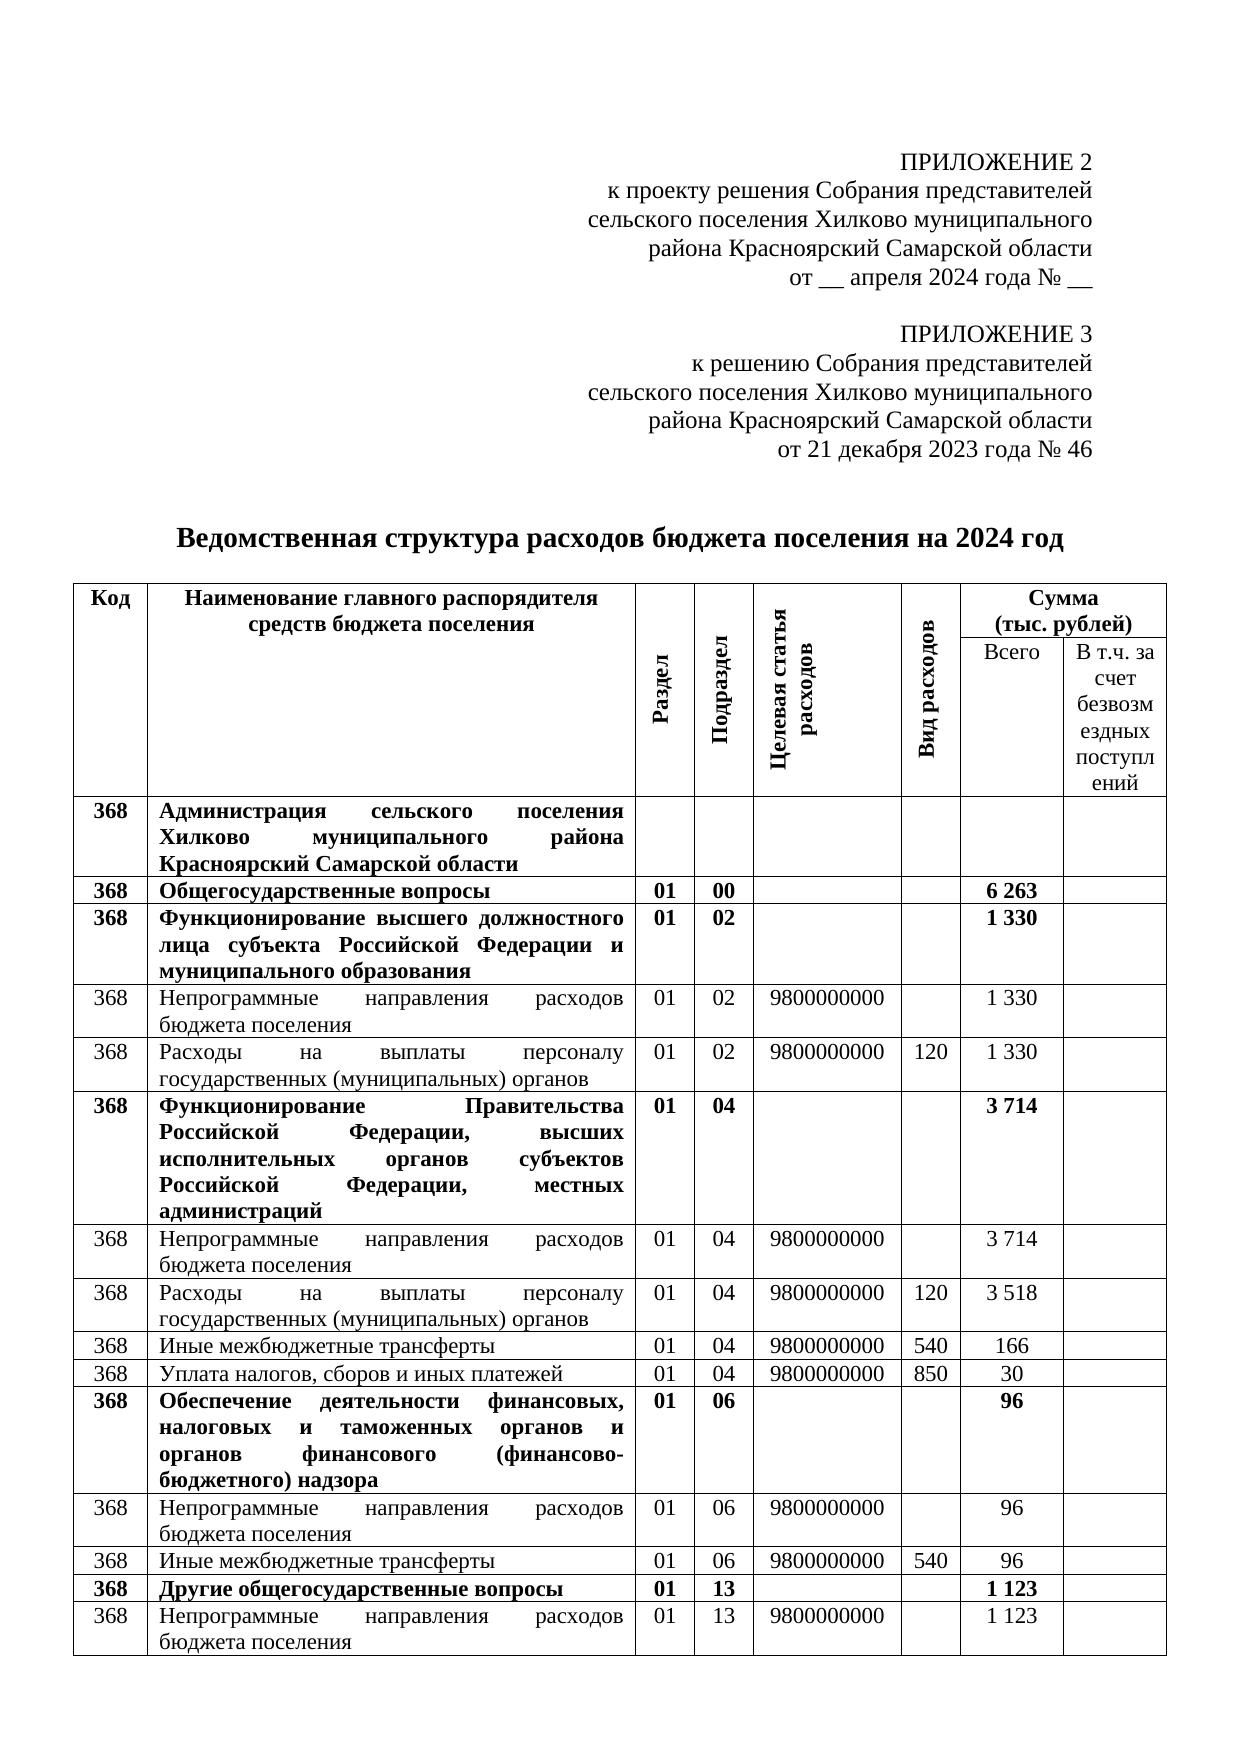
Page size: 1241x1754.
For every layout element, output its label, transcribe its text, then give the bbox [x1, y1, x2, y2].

table_cell Непрограммные направления расходов бюджета поселения [148, 985, 635, 1037]
table_cell [754, 1575, 901, 1601]
table_cell [1064, 1360, 1166, 1386]
table_cell В т.ч. за счет безвозмездных поступлений [1064, 638, 1166, 796]
text к проекту решения Собрания представителей [561, 176, 1092, 204]
table_cell 01 [636, 1332, 694, 1359]
table_header Целевая статья расходов [754, 584, 901, 796]
table_cell Иные межбюджетные трансферты [148, 1332, 635, 1359]
table_cell Общегосударственные вопросы [148, 877, 635, 903]
table_header Наименование главного распорядителя средств бюджета поселения [148, 584, 635, 796]
table_cell 01 [636, 1360, 694, 1386]
table_cell 01 [636, 1494, 694, 1546]
table_cell 3 518 [961, 1279, 1063, 1331]
table_cell [902, 1602, 960, 1655]
table_cell 368 [74, 1602, 147, 1655]
table_cell Обеспечение деятельности финансовых, налоговых и таможенных органов и органов финансового (финансово-бюджетного) надзора [148, 1387, 635, 1492]
table_cell 06 [695, 1547, 753, 1574]
table_cell 1 330 [961, 904, 1063, 983]
table_cell 96 [961, 1387, 1063, 1492]
table_cell 04 [695, 1279, 753, 1331]
text от 21 декабря 2023 года № 46 [561, 434, 1092, 463]
table_cell 368 [74, 1225, 147, 1277]
table_cell 368 [74, 877, 147, 903]
table_cell 04 [695, 1360, 753, 1386]
table_cell [695, 797, 753, 876]
table_cell [754, 877, 901, 903]
table_cell [1064, 1332, 1166, 1359]
table_cell 9800000000 [754, 1602, 901, 1655]
table_cell 13 [695, 1575, 753, 1601]
table_cell [902, 797, 960, 876]
table_cell [1064, 1494, 1166, 1546]
table_cell 01 [636, 1092, 694, 1224]
table_cell Функционирование Правительства Российской Федерации, высших исполнительных органов субъектов Российской Федерации, местных администраций [148, 1092, 635, 1224]
table_cell 368 [74, 1387, 147, 1492]
table_cell 850 [902, 1360, 960, 1386]
table_cell [902, 877, 960, 903]
table_cell 04 [695, 1092, 753, 1224]
table_cell [961, 797, 1063, 876]
table_cell 120 [902, 1279, 960, 1331]
table_cell [1064, 985, 1166, 1037]
table_cell [1064, 1279, 1166, 1331]
table_cell 9800000000 [754, 1332, 901, 1359]
table_cell Непрограммные направления расходов бюджета поселения [148, 1225, 635, 1277]
table_cell 368 [74, 1575, 147, 1601]
table_cell [1064, 1547, 1166, 1574]
table_cell 01 [636, 1038, 694, 1091]
table_cell 368 [74, 1279, 147, 1331]
table_cell [1064, 1575, 1166, 1601]
table_cell 1 123 [961, 1602, 1063, 1655]
table_cell [1064, 877, 1166, 903]
table_cell [754, 904, 901, 983]
table_cell [902, 985, 960, 1037]
table_cell Непрограммные направления расходов бюджета поселения [148, 1602, 635, 1655]
table_cell 06 [695, 1494, 753, 1546]
table_cell 368 [74, 1332, 147, 1359]
table_cell 01 [636, 1225, 694, 1277]
text сельского поселения Хилково муниципального района Красноярский Самарской области [561, 204, 1092, 262]
table_cell Непрограммные направления расходов бюджета поселения [148, 1494, 635, 1546]
table_cell [754, 797, 901, 876]
table_cell 1 123 [961, 1575, 1063, 1601]
table_cell 540 [902, 1332, 960, 1359]
table_cell [902, 1387, 960, 1492]
table_cell 01 [636, 985, 694, 1037]
table_cell 9800000000 [754, 1547, 901, 1574]
table_cell 02 [695, 985, 753, 1037]
text от __ апреля 2024 года № __ [561, 262, 1092, 291]
table_cell 368 [74, 797, 147, 876]
table_cell 9800000000 [754, 1038, 901, 1091]
text сельского поселения Хилково муниципального района Красноярский Самарской области [561, 377, 1092, 434]
table_cell 96 [961, 1494, 1063, 1546]
table_cell 04 [695, 1225, 753, 1277]
table_cell 06 [695, 1387, 753, 1492]
table_cell 9800000000 [754, 985, 901, 1037]
table_cell 9800000000 [754, 1494, 901, 1546]
text ПРИЛОЖЕНИЕ 3 [561, 319, 1092, 348]
table_cell 01 [636, 877, 694, 903]
table_cell 540 [902, 1547, 960, 1574]
table_cell 1 330 [961, 1038, 1063, 1091]
table_cell 368 [74, 985, 147, 1037]
table_cell 01 [636, 1602, 694, 1655]
table_cell 166 [961, 1332, 1063, 1359]
table_cell [754, 1387, 901, 1492]
table_cell 01 [636, 904, 694, 983]
table_cell 368 [74, 1360, 147, 1386]
table_cell [1064, 1092, 1166, 1224]
table_cell Другие общегосударственные вопросы [148, 1575, 635, 1601]
table_cell 368 [74, 1547, 147, 1574]
table_cell [1064, 1602, 1166, 1655]
table_cell [1064, 1038, 1166, 1091]
table_cell Расходы на выплаты персоналу государственных (муниципальных) органов [148, 1038, 635, 1091]
table_cell [1064, 1387, 1166, 1492]
table_cell [902, 1575, 960, 1601]
table_cell 3 714 [961, 1225, 1063, 1277]
table_header Вид расходов [902, 584, 960, 796]
text Ведомственная структура расходов бюджета поселения на 2024 год [148, 521, 1092, 554]
table_cell [902, 904, 960, 983]
table_cell 120 [902, 1038, 960, 1091]
table_cell 01 [636, 1575, 694, 1601]
text ПРИЛОЖЕНИЕ 2 [561, 147, 1092, 176]
table_header Сумма (тыс. рублей) [961, 584, 1166, 637]
table_cell 00 [695, 877, 753, 903]
text к решению Собрания представителей [561, 348, 1092, 377]
table_cell Администрация сельского поселения Хилково муниципального района Красноярский Самарской области [148, 797, 635, 876]
table_cell Функционирование высшего должностного лица субъекта Российской Федерации и муниципального образования [148, 904, 635, 983]
table_cell 368 [74, 1092, 147, 1224]
table_cell 13 [695, 1602, 753, 1655]
table_cell Уплата налогов, сборов и иных платежей [148, 1360, 635, 1386]
table_cell 01 [636, 1387, 694, 1492]
table_cell 9800000000 [754, 1279, 901, 1331]
table_cell 368 [74, 1494, 147, 1546]
table_cell 04 [695, 1332, 753, 1359]
table_header Код [74, 584, 147, 796]
table_cell Иные межбюджетные трансферты [148, 1547, 635, 1574]
table_cell 6 263 [961, 877, 1063, 903]
table_header Раздел [636, 584, 694, 796]
table_cell Расходы на выплаты персоналу государственных (муниципальных) органов [148, 1279, 635, 1331]
table_cell 3 714 [961, 1092, 1063, 1224]
table_cell 368 [74, 1038, 147, 1091]
table_cell 30 [961, 1360, 1063, 1386]
table_cell [636, 797, 694, 876]
table_cell 1 330 [961, 985, 1063, 1037]
table_header Подраздел [695, 584, 753, 796]
table_cell [1064, 1225, 1166, 1277]
table_cell [1064, 797, 1166, 876]
table_cell [754, 1092, 901, 1224]
table_cell [902, 1494, 960, 1546]
table_cell Всего [961, 638, 1063, 796]
table_cell 01 [636, 1279, 694, 1331]
table_cell 9800000000 [754, 1225, 901, 1277]
table_cell 96 [961, 1547, 1063, 1574]
table_cell 02 [695, 1038, 753, 1091]
table_cell [1064, 904, 1166, 983]
table_cell [902, 1092, 960, 1224]
table_cell 02 [695, 904, 753, 983]
table_cell 01 [636, 1547, 694, 1574]
table_cell [902, 1225, 960, 1277]
table_cell 9800000000 [754, 1360, 901, 1386]
table_cell 368 [74, 904, 147, 983]
